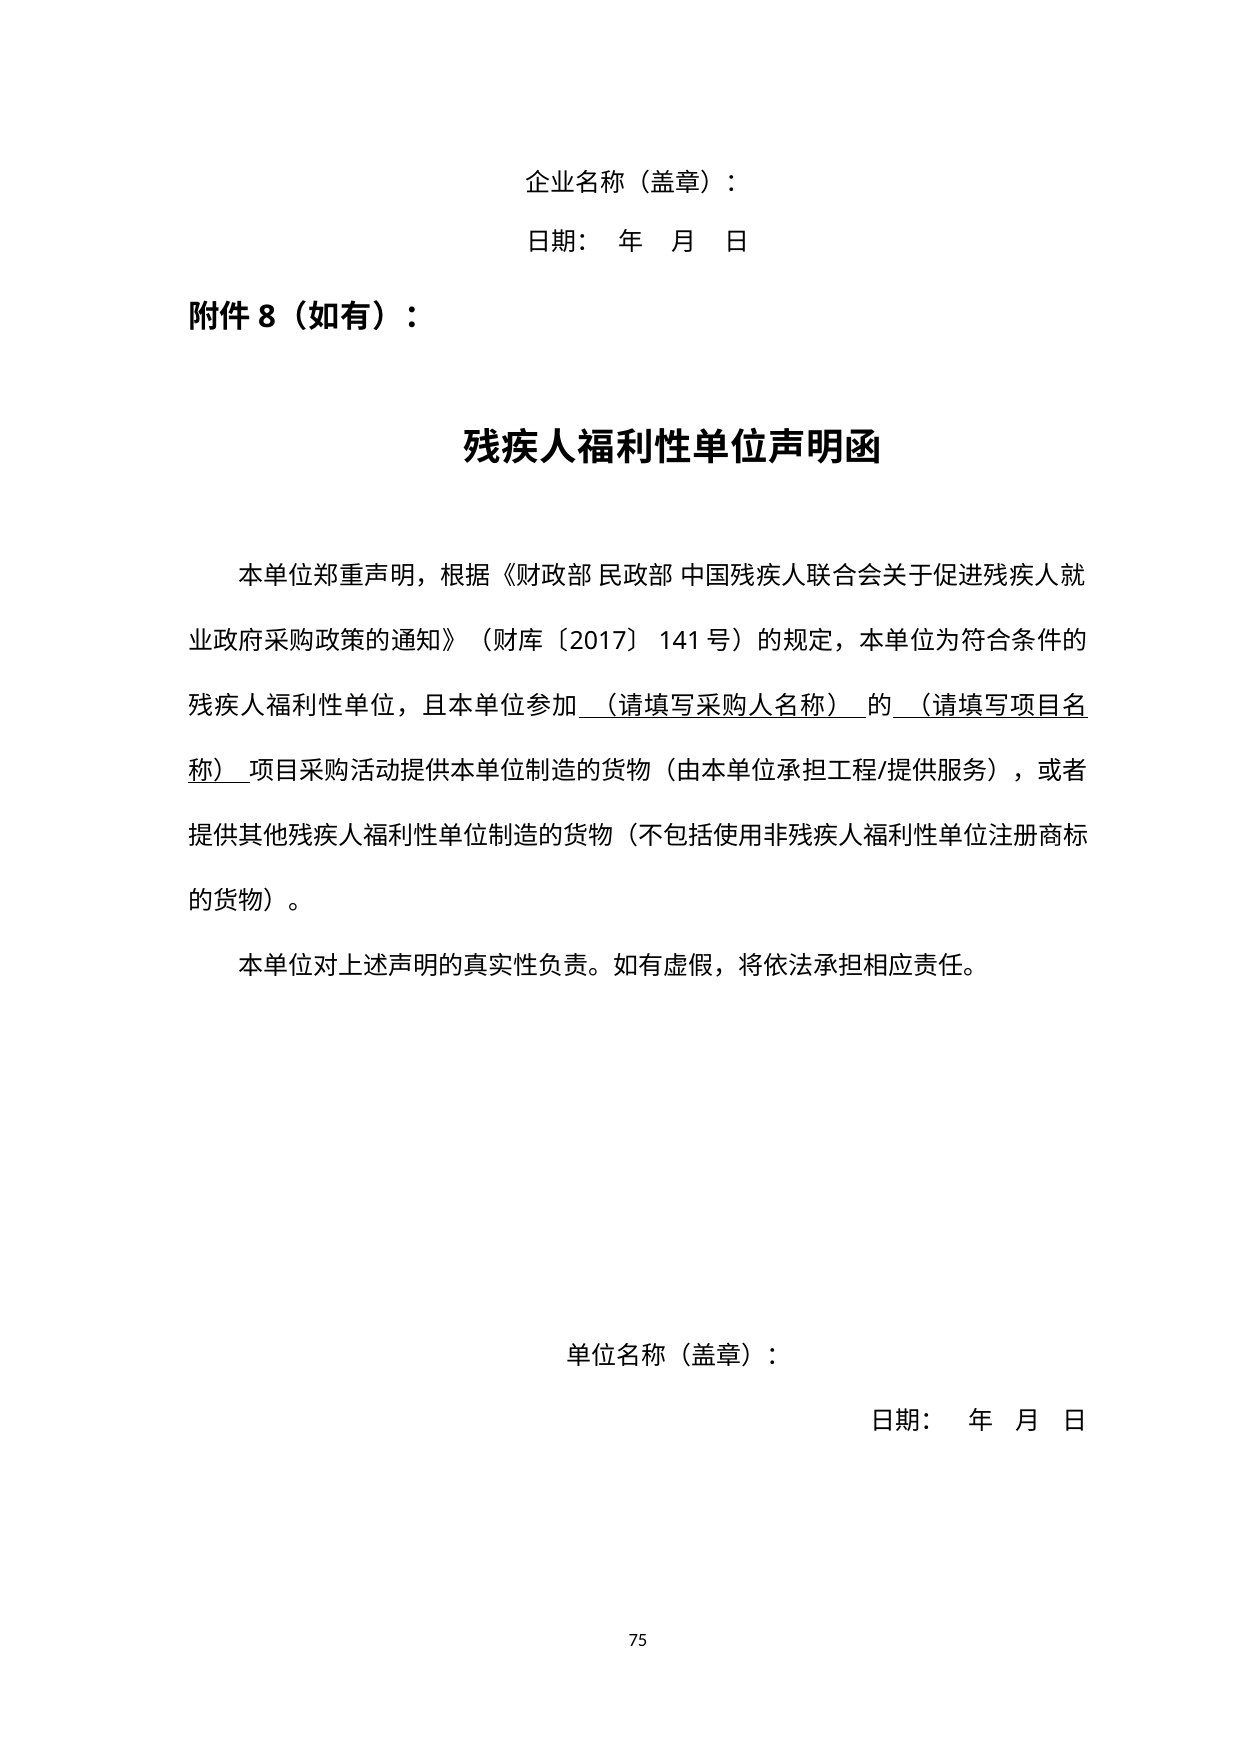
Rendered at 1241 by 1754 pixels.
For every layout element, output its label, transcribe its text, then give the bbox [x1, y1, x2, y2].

text 附件8（如有）： [188, 281, 1088, 346]
text 本单位郑重声明，根据《财政部 民政部 中国残疾人联合会关于促进残疾人就业政府采购政策的通知》（财库〔2017〕 141号）的规定，本单位为符合条件的残疾人福利性单位，且本单位参加 （请填写采购人名称） 的 （请填写项目名称） 项目采购活动提供本单位制造的货物（由本单位承担工程/提供服务），或者提供其他残疾人福利性单位制造的货物（不包括使用非残疾人福利性单位注册商标的货物）。 [188, 541, 1088, 931]
text 企业名称（盖章）： [188, 162, 1088, 198]
text 单位名称（盖章）： [188, 1321, 925, 1386]
text 日期： 年 月 日 [188, 222, 1088, 258]
text 日期： 年 月 日 [188, 1386, 1088, 1451]
text 残疾人福利性单位声明函 [188, 411, 1088, 476]
text 本单位对上述声明的真实性负责。如有虚假，将依法承担相应责任。 [188, 931, 1088, 996]
